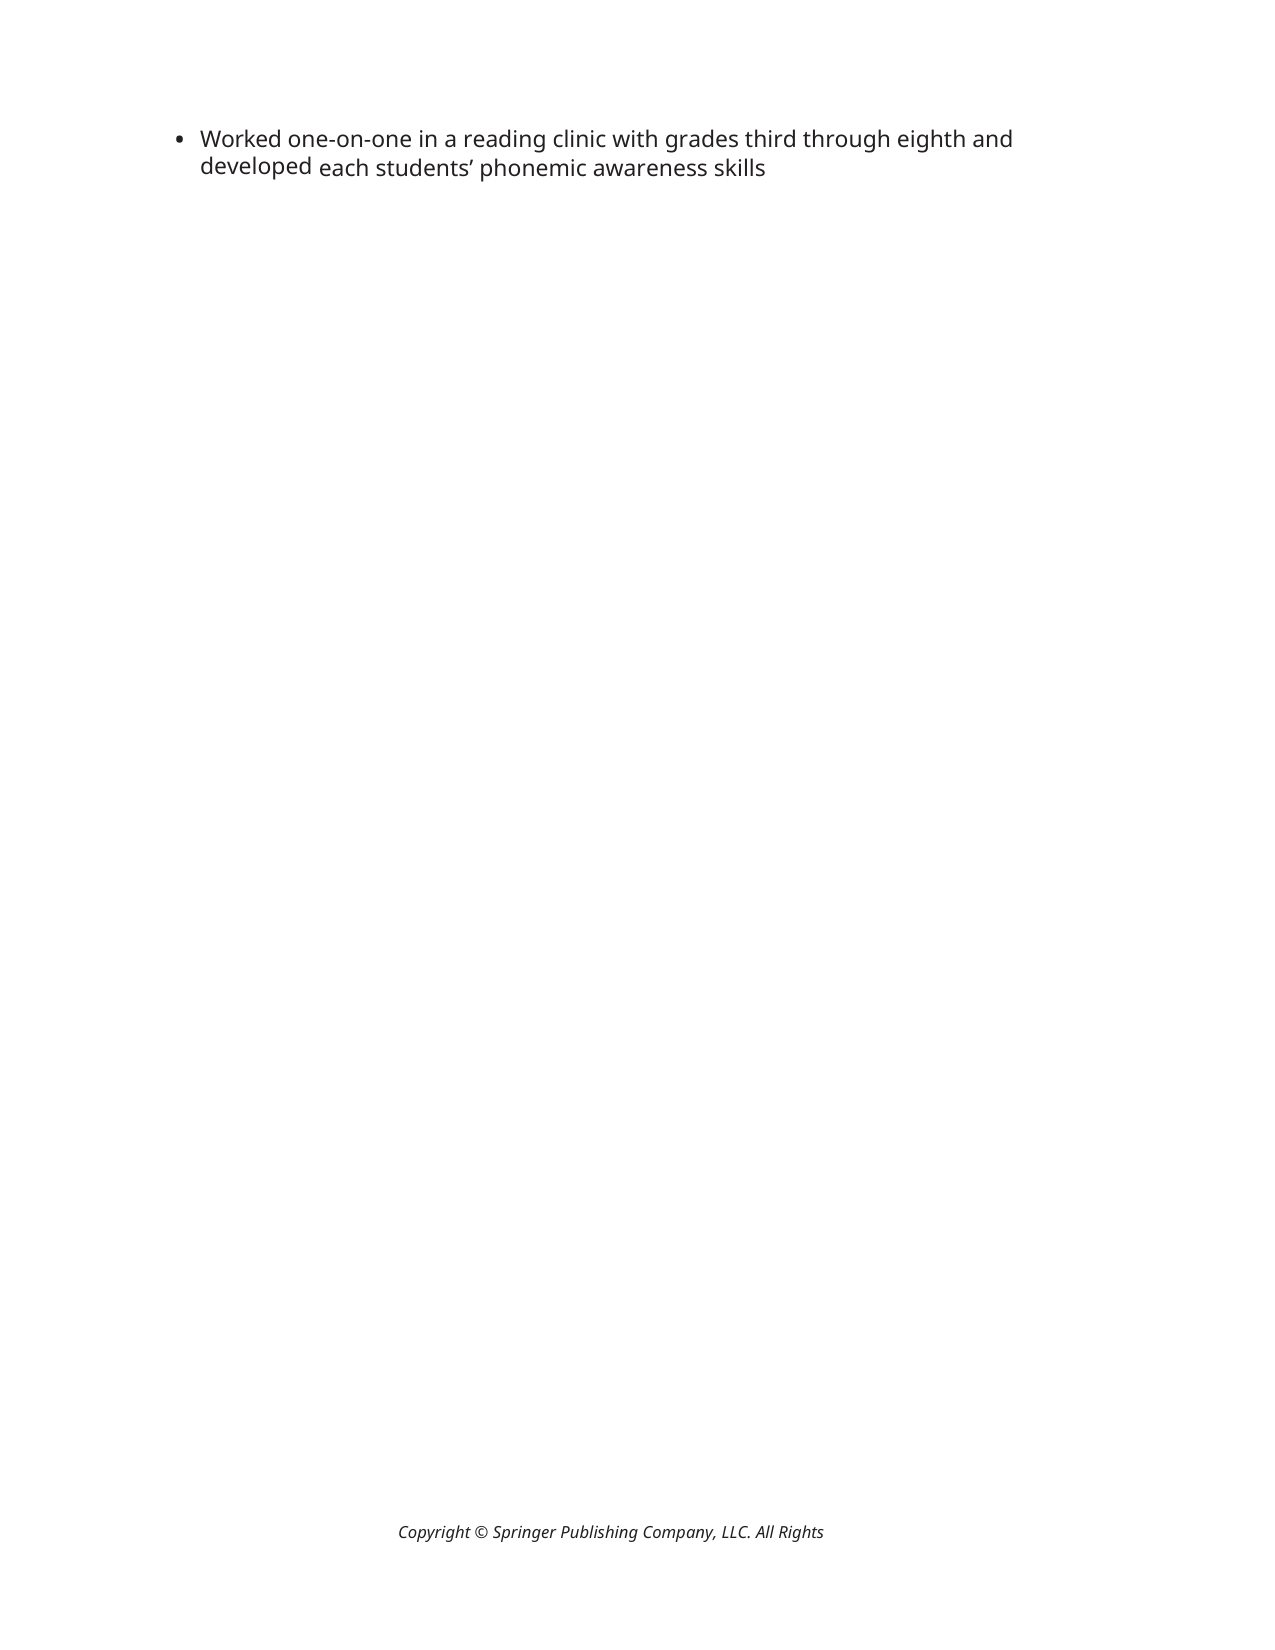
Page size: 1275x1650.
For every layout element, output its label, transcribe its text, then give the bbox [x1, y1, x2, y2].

list Worked one-on-one in a reading clinic with grades third through eighth and developed each students’ phonemic awareness skills [175, 127, 1083, 182]
